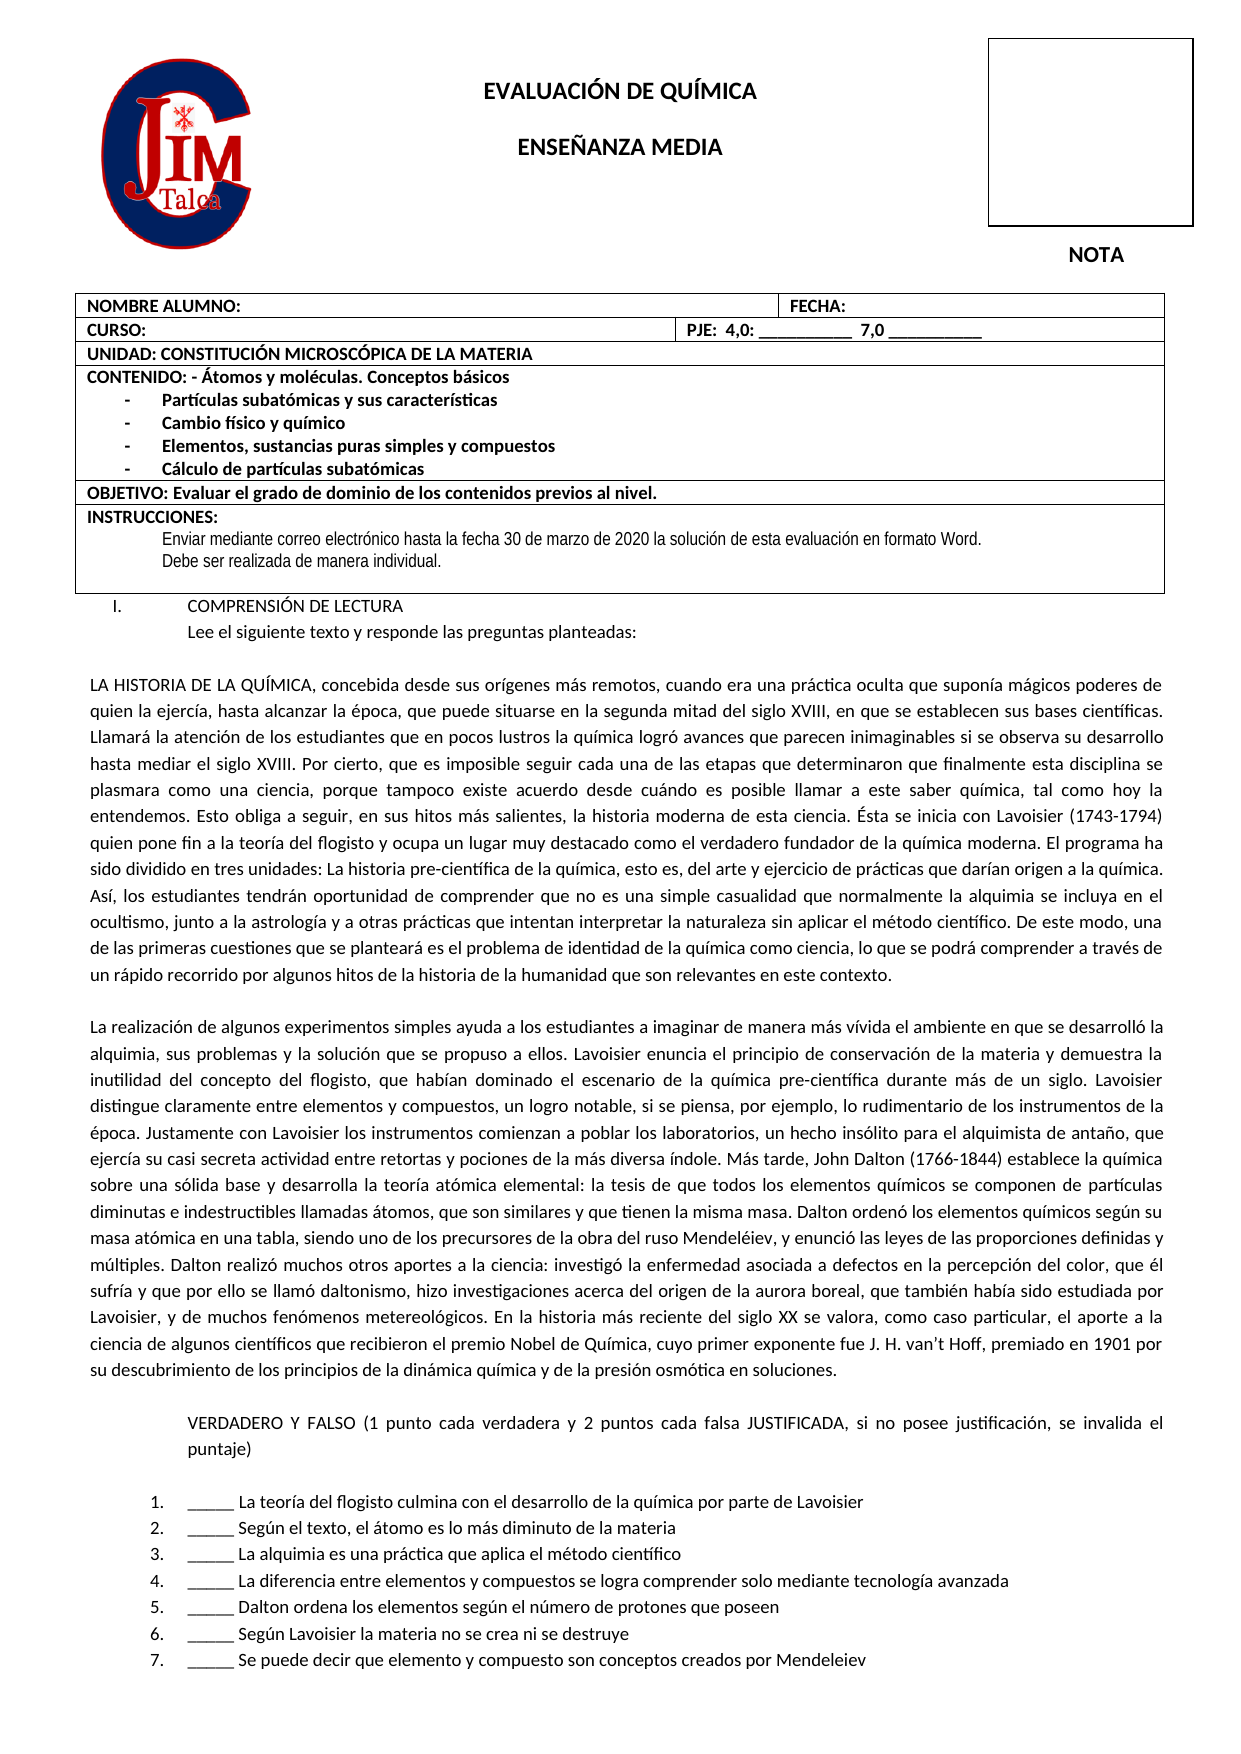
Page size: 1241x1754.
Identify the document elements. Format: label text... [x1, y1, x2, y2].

text NOTA [75, 240, 1165, 268]
table_cell INSTRUCCIONES: Enviar mediante correo electrónico hasta la fecha 30 de marzo de 2020 la solución de esta evaluación en formato Word. Debe ser realizada de manera individual. [76, 505, 1164, 593]
text EVALUACIÓN DE QUÍMICA [289, 75, 988, 106]
table_header FECHA: [779, 294, 1164, 317]
list _____ Dalton ordena los elementos según el número de protones que poseen [150, 1595, 1165, 1618]
list VERDADERO Y FALSO (1 punto cada verdadera y 2 puntos cada falsa JUSTIFICADA, si no posee justificación, se invalida el puntaje) [187, 1411, 1165, 1460]
table_header NOMBRE ALUMNO: [76, 294, 778, 317]
list _____ Se puede decir que elemento y compuesto son conceptos creados por Mendeleiev [150, 1648, 1165, 1671]
list _____ La teoría del flogisto culmina con el desarrollo de la química por parte de Lavoisier [150, 1490, 1165, 1513]
list _____ La alquimia es una práctica que aplica el método científico [150, 1543, 1165, 1566]
list _____ Según Lavoisier la materia no se crea ni se destruye [150, 1622, 1165, 1644]
list _____ Según el texto, el átomo es lo más diminuto de la materia [150, 1516, 1165, 1539]
table_cell CURSO: [76, 318, 675, 341]
list _____ La diferencia entre elementos y compuestos se logra comprender solo mediante tecnología avanzada [150, 1569, 1165, 1592]
text ENSEÑANZA MEDIA [289, 131, 988, 161]
table_cell PJE: 4,0: __________ 7,0 __________ [676, 318, 1164, 341]
table_cell CONTENIDO: - Átomos y moléculas. Conceptos básicos Partículas subatómicas y sus características Cambio físico y químico Elementos, sustancias puras simples y compuestos Cálculo de partículas subatómicas [76, 366, 1164, 480]
picture [77, 49, 289, 257]
table_cell UNIDAD: CONSTITUCIÓN MICROSCÓPICA DE LA MATERIA [76, 342, 1164, 364]
list La realización de algunos experimentos simples ayuda a los estudiantes a imaginar de manera más vívida el ambiente en que se desarrolló la alquimia, sus problemas y la solución que se propuso a ellos. Lavoisier enuncia el principio de conservación de la materia y demuestra la inutilidad del concepto del flogisto, que habían dominado el escenario de la química pre-científica durante más de un siglo. Lavoisier distingue claramente entre elementos y compuestos, un logro notable, si se piensa, por ejemplo, lo rudimentario de los instrumentos de la época. Justamente con Lavoisier los instrumentos comienzan a poblar los laboratorios, un hecho insólito para el alquimista de antaño, que ejercía su casi secreta actividad entre retortas y pociones de la más diversa índole. Más tarde, John Dalton (1766-1844) establece la química sobre una sólida base y desarrolla la teoría atómica elemental: la tesis de que todos los elementos químicos se componen de partículas diminutas e indestructibles llamadas átomos, que son similares y que tienen la misma masa. Dalton ordenó los elementos químicos según su masa atómica en una tabla, siendo uno de los precursores de la obra del ruso Mendeléiev, y enunció las leyes de las proporciones definidas y múltiples. Dalton realizó muchos otros aportes a la ciencia: investigó la enfermedad asociada a defectos en la percepción del color, que él sufría y que por ello se llamó daltonismo, hizo investigaciones acerca del origen de la aurora boreal, que también había sido estudiada por Lavoisier, y de muchos fenómenos metereológicos. En la historia más reciente del siglo XX se valora, como caso particular, el aporte a la ciencia de algunos científicos que recibieron el premio Nobel de Química, cuyo primer exponente fue J. H. van’t Hoff, premiado en 1901 por su descubrimiento de los principios de la dinámica química y de la presión osmótica en soluciones. [90, 1016, 1165, 1381]
list LA HISTORIA DE LA QUÍMICA, concebida desde sus orígenes más remotos, cuando era una práctica oculta que suponía mágicos poderes de quien la ejercía, hasta alcanzar la época, que puede situarse en la segunda mitad del siglo XVIII, en que se establecen sus bases científicas. Llamará la atención de los estudiantes que en pocos lustros la química logró avances que parecen inimaginables si se observa su desarrollo hasta mediar el siglo XVIII. Por cierto, que es imposible seguir cada una de las etapas que determinaron que finalmente esta disciplina se plasmara como una ciencia, porque tampoco existe acuerdo desde cuándo es posible llamar a este saber química, tal como hoy la entendemos. Esto obliga a seguir, en sus hitos más salientes, la historia moderna de esta ciencia. Ésta se inicia con Lavoisier (1743-1794) quien pone fin a la teoría del flogisto y ocupa un lugar muy destacado como el verdadero fundador de la química moderna. El programa ha sido dividido en tres unidades: La historia pre-científica de la química, esto es, del arte y ejercicio de prácticas que darían origen a la química. Así, los estudiantes tendrán oportunidad de comprender que no es una simple casualidad que normalmente la alquimia se incluya en el ocultismo, junto a la astrología y a otras prácticas que intentan interpretar la naturaleza sin aplicar el método científico. De este modo, una de las primeras cuestiones que se planteará es el problema de identidad de la química como ciencia, lo que se podrá comprender a través de un rápido recorrido por algunos hitos de la historia de la humanidad que son relevantes en este contexto. [90, 673, 1165, 986]
list COMPRENSIÓN DE LECTURA [112, 594, 1165, 617]
table_cell OBJETIVO: Evaluar el grado de dominio de los contenidos previos al nivel. [76, 481, 1164, 504]
list Lee el siguiente texto y responde las preguntas planteadas: [187, 620, 1165, 643]
